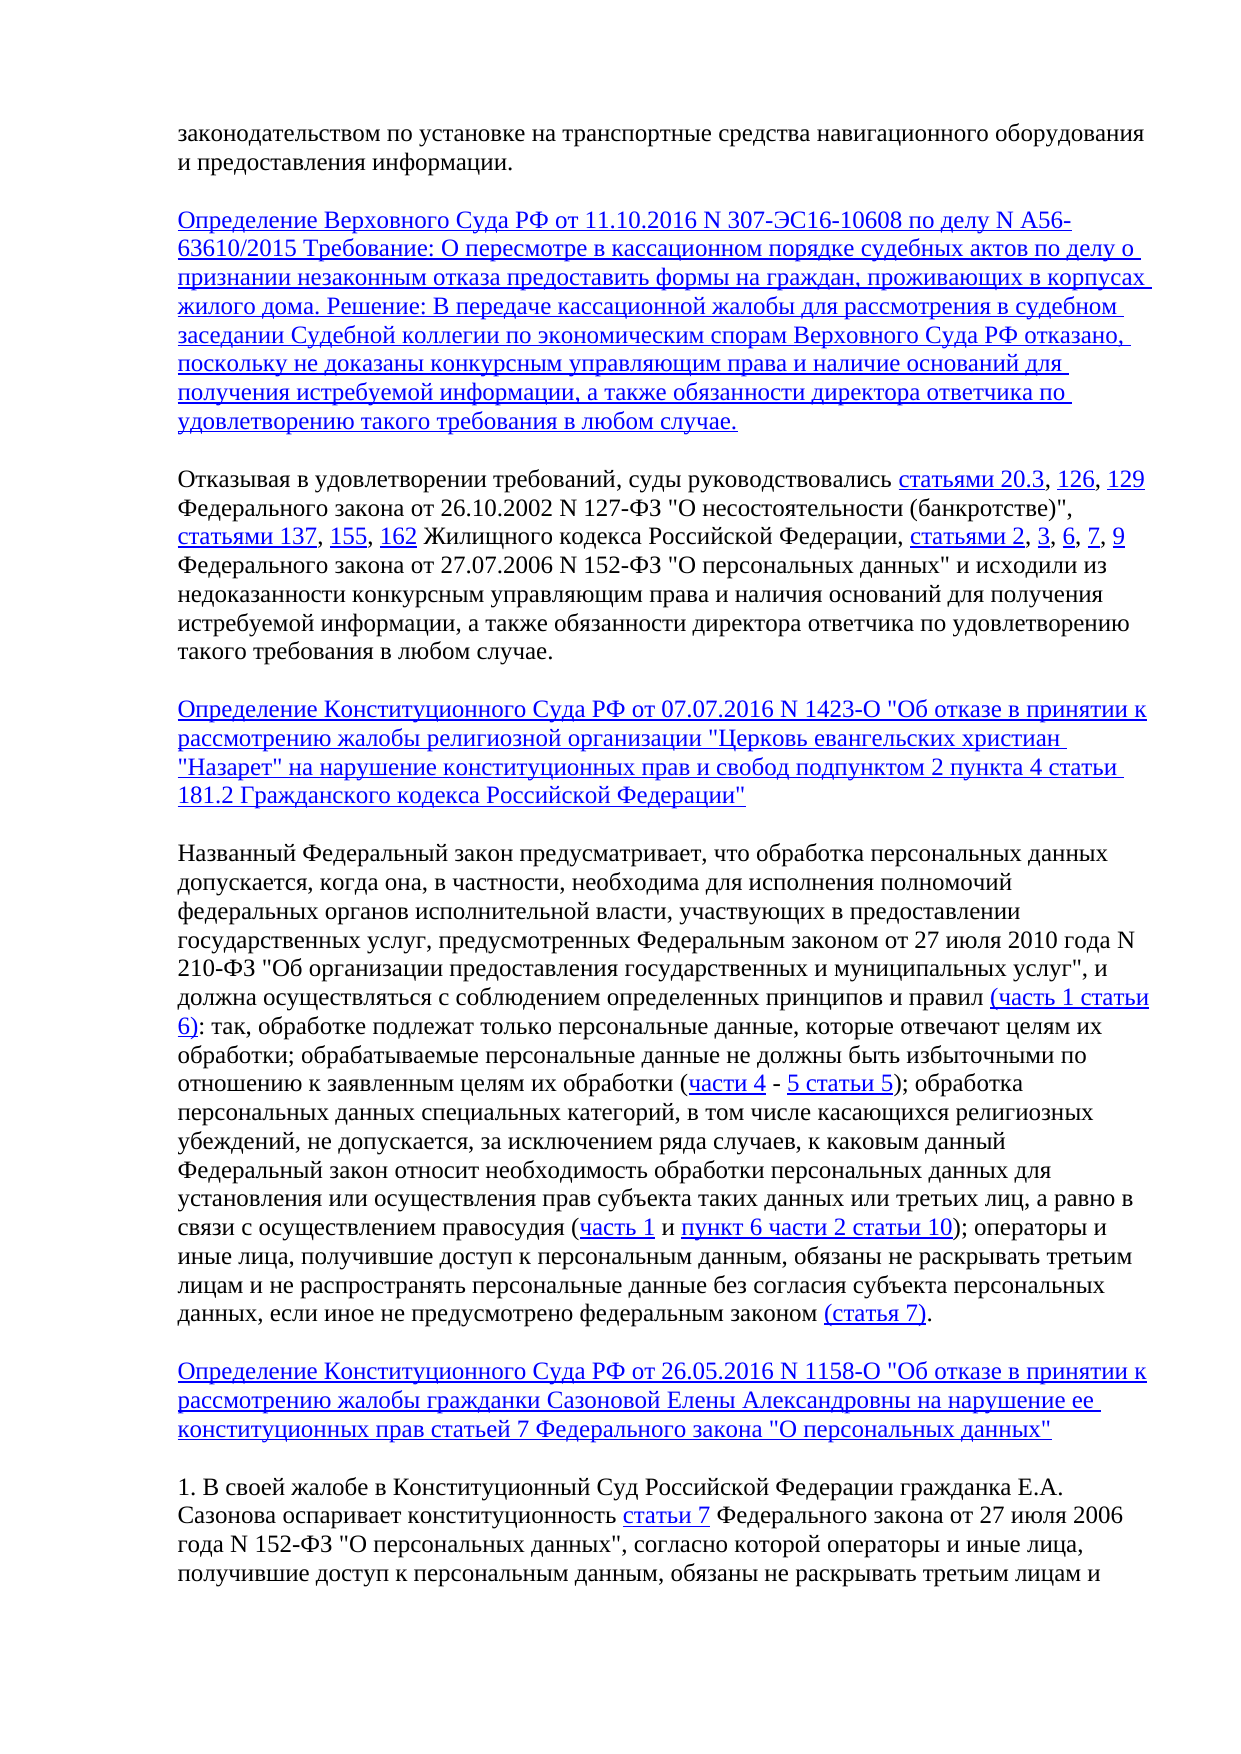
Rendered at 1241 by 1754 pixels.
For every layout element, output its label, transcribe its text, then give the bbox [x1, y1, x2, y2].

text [177, 118, 1152, 176]
text Определение Конституционного Суда РФ от 26.05.2016 N 1158-О "Об отказе в принятии к рассмотрению жалобы гражданки Сазоновой Елены Александровны на нарушение ее конституционных прав статьей 7 Федерального закона "О персональных данных" [177, 1356, 1152, 1443]
text Определение Верховного Суда РФ от 11.10.2016 N 307-ЭС16-10608 по делу N А56-63610/2015 Требование: О пересмотре в кассационном порядке судебных актов по делу о признании незаконным отказа предоставить формы на граждан, проживающих в корпусах жилого дома. Решение: В передаче кассационной жалобы для рассмотрения в судебном заседании Судебной коллегии по экономическим спорам Верховного Суда РФ отказано, поскольку не доказаны конкурсным управляющим права и наличие оснований для получения истребуемой информации, а также обязанности директора ответчика по удовлетворению такого требования в любом случае. [177, 205, 1152, 287]
text Определение Верховного Суда РФ от 11.10.2016 N 307-ЭС16-10608 по делу N А56-63610/2015 Требование: О пересмотре в кассационном порядке судебных актов по делу о признании незаконным отказа предоставить формы на граждан, проживающих в корпусах жилого дома. Решение: В передаче кассационной жалобы для рассмотрения в судебном заседании Судебной коллегии по экономическим спорам Верховного Суда РФ отказано, поскольку не доказаны конкурсным управляющим права и наличие оснований для получения истребуемой информации, а также обязанности директора ответчика по удовлетворению такого требования в любом случае. [177, 288, 1152, 435]
text Определение Конституционного Суда РФ от 07.07.2016 N 1423-О "Об отказе в принятии к рассмотрению жалобы религиозной организации "Церковь евангельских христиан "Назарет" на нарушение конституционных прав и свобод подпунктом 2 пункта 4 статьи 181.2 Гражданского кодекса Российской Федерации" [177, 694, 1152, 809]
text Названный Федеральный закон предусматривает, что обработка персональных данных допускается, когда она, в частности, необходима для исполнения полномочий федеральных органов исполнительной власти, участвующих в предоставлении государственных услуг, предусмотренных Федеральным законом от 27 июля 2010 года N 210-ФЗ "Об организации предоставления государственных и муниципальных услуг", и должна осуществляться с соблюдением определенных принципов и правил (часть 1 статьи 6): так, обработке подлежат только персональные данные, которые отвечают целям их обработки; обрабатываемые персональные данные не должны быть избыточными по отношению к заявленным целям их обработки (части 4 - 5 статьи 5); обработка персональных данных специальных категорий, в том числе касающихся религиозных убеждений, не допускается, за исключением ряда случаев, к каковым данный Федеральный закон относит необходимость обработки персональных данных для установления или осуществления прав субъекта таких данных или третьих лиц, а равно в связи с осуществлением правосудия (часть 1 и пункт 6 части 2 статьи 10); операторы и иные лица, получившие доступ к персональным данным, обязаны не раскрывать третьим лицам и не распространять персональные данные без согласия субъекта персональных данных, если иное не предусмотрено федеральным законом (статья 7). [177, 838, 1152, 1327]
text Отказывая в удовлетворении требований, суды руководствовались статьями 20.3, 126, 129 Федерального закона от 26.10.2002 N 127-ФЗ "О несостоятельности (банкротстве)", статьями 137, 155, 162 Жилищного кодекса Российской Федерации, статьями 2, 3, 6, 7, 9 Федерального закона от 27.07.2006 N 152-ФЗ "О персональных данных" и исходили из недоказанности конкурсным управляющим права и наличия оснований для получения истребуемой информации, а также обязанности директора ответчика по удовлетворению такого требования в любом случае. [177, 464, 1152, 665]
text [177, 1472, 1152, 1587]
